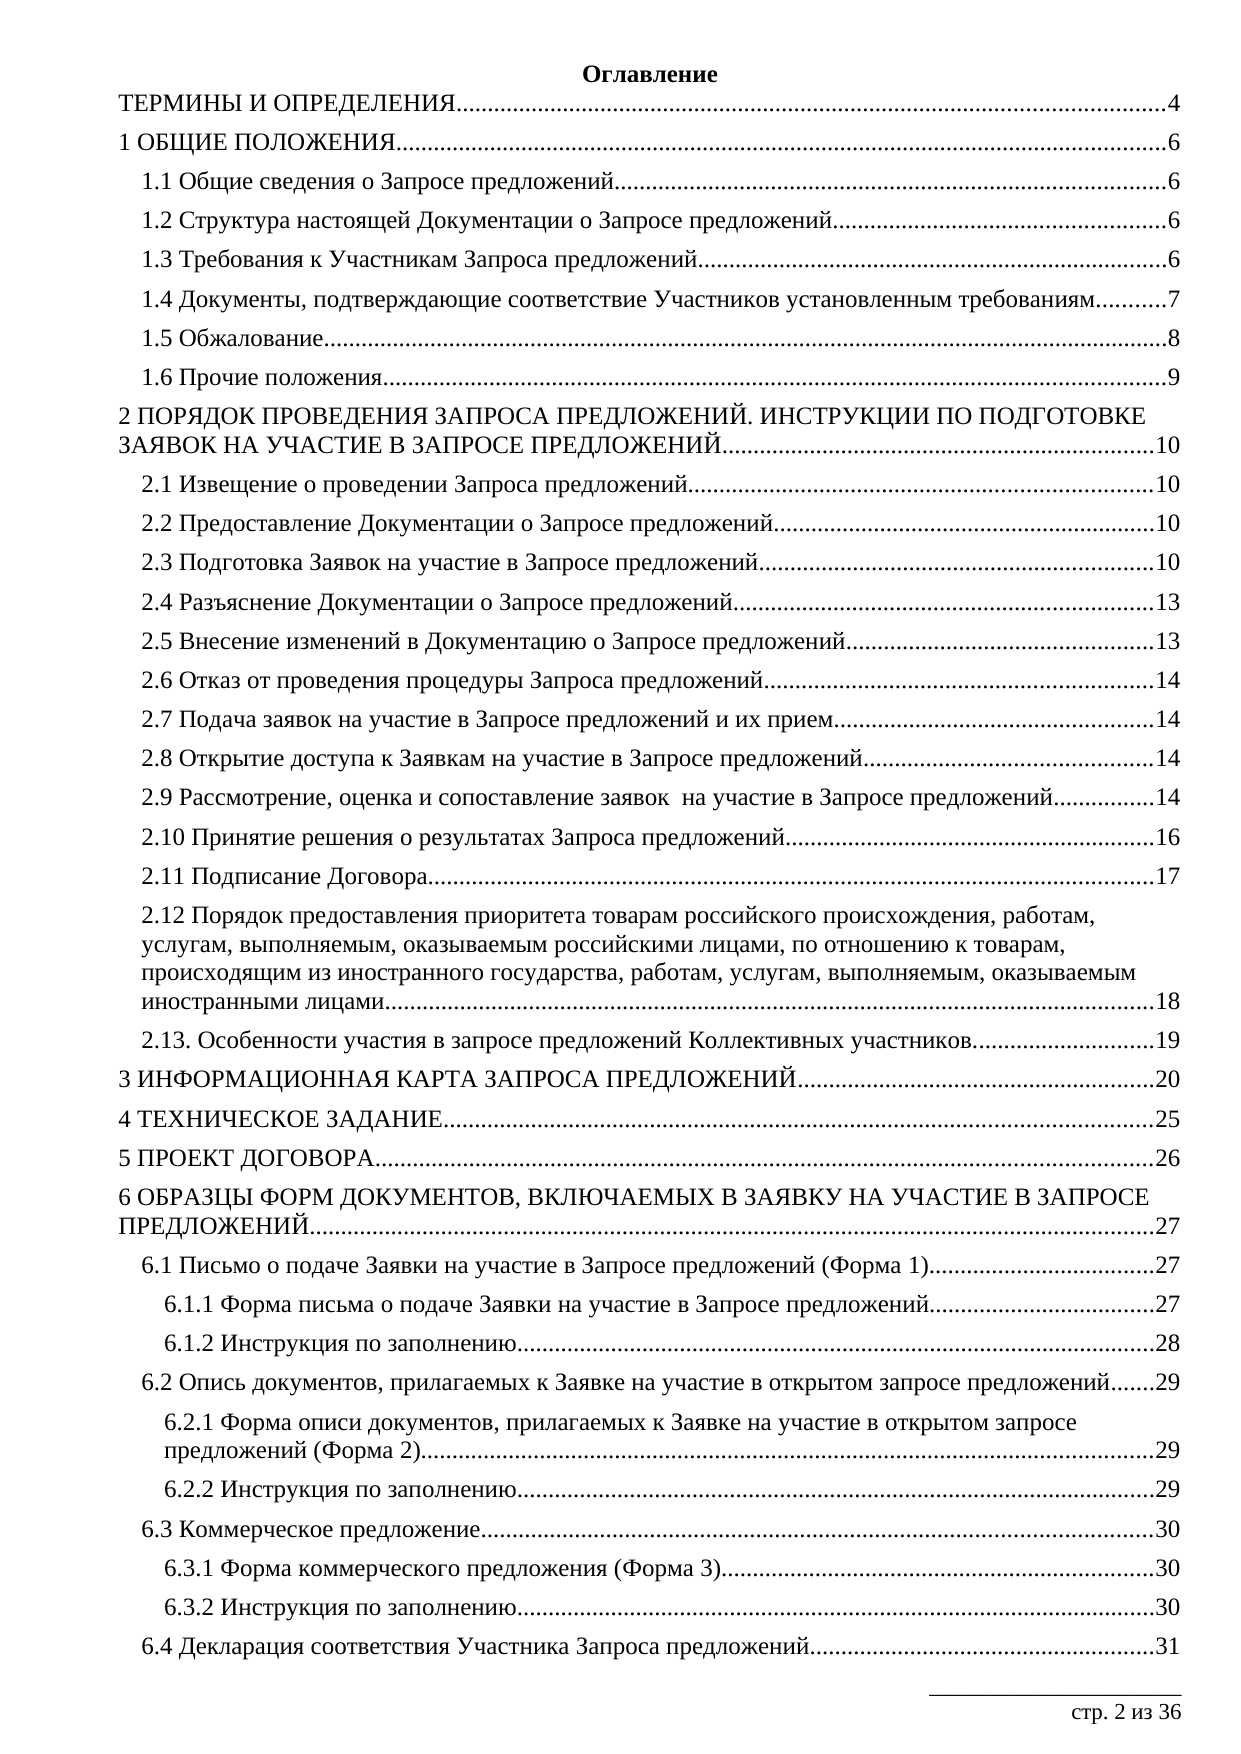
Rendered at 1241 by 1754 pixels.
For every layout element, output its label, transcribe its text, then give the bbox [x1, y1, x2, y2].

text 2.9 Рассмотрение, оценка и сопоставление заявок на участие в Запросе предложений 14 [141, 782, 1181, 811]
text 2.12 Порядок предоставления приоритета товарам российского происхождения, работам, услугам, выполняемым, оказываемым российскими лицами, по отношению к товарам, происходящим из иностранного государства, работам, услугам, выполняемым, оказываемым иностранными лицами 18 [141, 900, 1181, 1015]
text 1.1 Общие сведения о Запросе предложений 6 [141, 166, 1181, 195]
text 6.3 Коммерческое предложение 30 [141, 1514, 1181, 1542]
text 2.13. Особенности участия в запросе предложений Коллективных участников. 19 [141, 1025, 1181, 1054]
text 2.10 Принятие решения о результатах Запроса предложений 16 [141, 822, 1181, 850]
text 6.1.1 Форма письма о подаче Заявки на участие в Запросе предложений 27 [164, 1289, 1181, 1318]
text 6 ОБРАЗЦЫ ФОРМ ДОКУМЕНТОВ, ВКЛЮЧАЕМЫХ В ЗАЯВКУ НА УЧАСТИЕ В ЗАПРОСЕ ПРЕДЛОЖЕНИЙ 27 [118, 1182, 1181, 1239]
text 6.3.2 Инструкция по заполнению 30 [164, 1592, 1181, 1621]
text 1.4 Документы, подтверждающие соответствие Участников установленным требованиям 7 [141, 284, 1181, 312]
text 6.1.2 Инструкция по заполнению 28 [164, 1328, 1181, 1357]
text 1.6 Прочие положения 9 [141, 362, 1181, 391]
text 4 ТЕХНИЧЕСКОЕ ЗАДАНИЕ 25 [118, 1104, 1181, 1132]
text Оглавление [118, 59, 1181, 88]
text 3 ИНФОРМАЦИОННАЯ КАРТА ЗАПРОСА ПРЕДЛОЖЕНИЙ 20 [118, 1064, 1181, 1093]
text 2.1 Извещение о проведении Запроса предложений 10 [141, 469, 1181, 498]
text 2.4 Разъяснение Документации о Запросе предложений 13 [141, 587, 1181, 615]
text ТЕРМИНЫ И ОПРЕДЕЛЕНИЯ 4 [118, 88, 1181, 117]
text 2.3 Подготовка Заявок на участие в Запросе предложений 10 [141, 547, 1181, 576]
text 6.3.1 Форма коммерческого предложения (Форма 3) 30 [164, 1553, 1181, 1582]
text 5 ПРОЕКТ ДОГОВОРА 26 [118, 1143, 1181, 1172]
text 1.3 Требования к Участникам Запроса предложений 6 [141, 244, 1181, 273]
text 2.7 Подача заявок на участие в Запросе предложений и их прием 14 [141, 704, 1181, 733]
text 2.2 Предоставление Документации о Запросе предложений 10 [141, 508, 1181, 537]
text 2.8 Открытие доступа к Заявкам на участие в Запросе предложений 14 [141, 743, 1181, 772]
text 6.2.1 Форма описи документов, прилагаемых к Заявке на участие в открытом запросе предложений (Форма 2) 29 [164, 1407, 1181, 1464]
text 2.6 Отказ от проведения процедуры Запроса предложений 14 [141, 665, 1181, 694]
text 2.5 Внесение изменений в Документацию о Запросе предложений 13 [141, 626, 1181, 654]
text 6.2 Опись документов, прилагаемых к Заявке на участие в открытом запросе предложений 29 [141, 1367, 1181, 1396]
text 6.1 Письмо о подаче Заявки на участие в Запросе предложений (Форма 1) 27 [141, 1250, 1181, 1279]
text 6.4 Декларация соответствия Участника Запроса предложений 31 [141, 1631, 1181, 1660]
text 2 Порядок проведения запроса предложений. Инструкции по подготовке заявок на участие в запросе предложений 10 [118, 401, 1181, 459]
text 1.5 Обжалование 8 [141, 323, 1181, 352]
text 6.2.2 Инструкция по заполнению 29 [164, 1474, 1181, 1503]
text 1.2 Структура настоящей Документации о Запросе предложений 6 [141, 205, 1181, 234]
text 2.11 Подписание Договора 17 [141, 861, 1181, 889]
text 1 Общие положения 6 [118, 127, 1181, 156]
